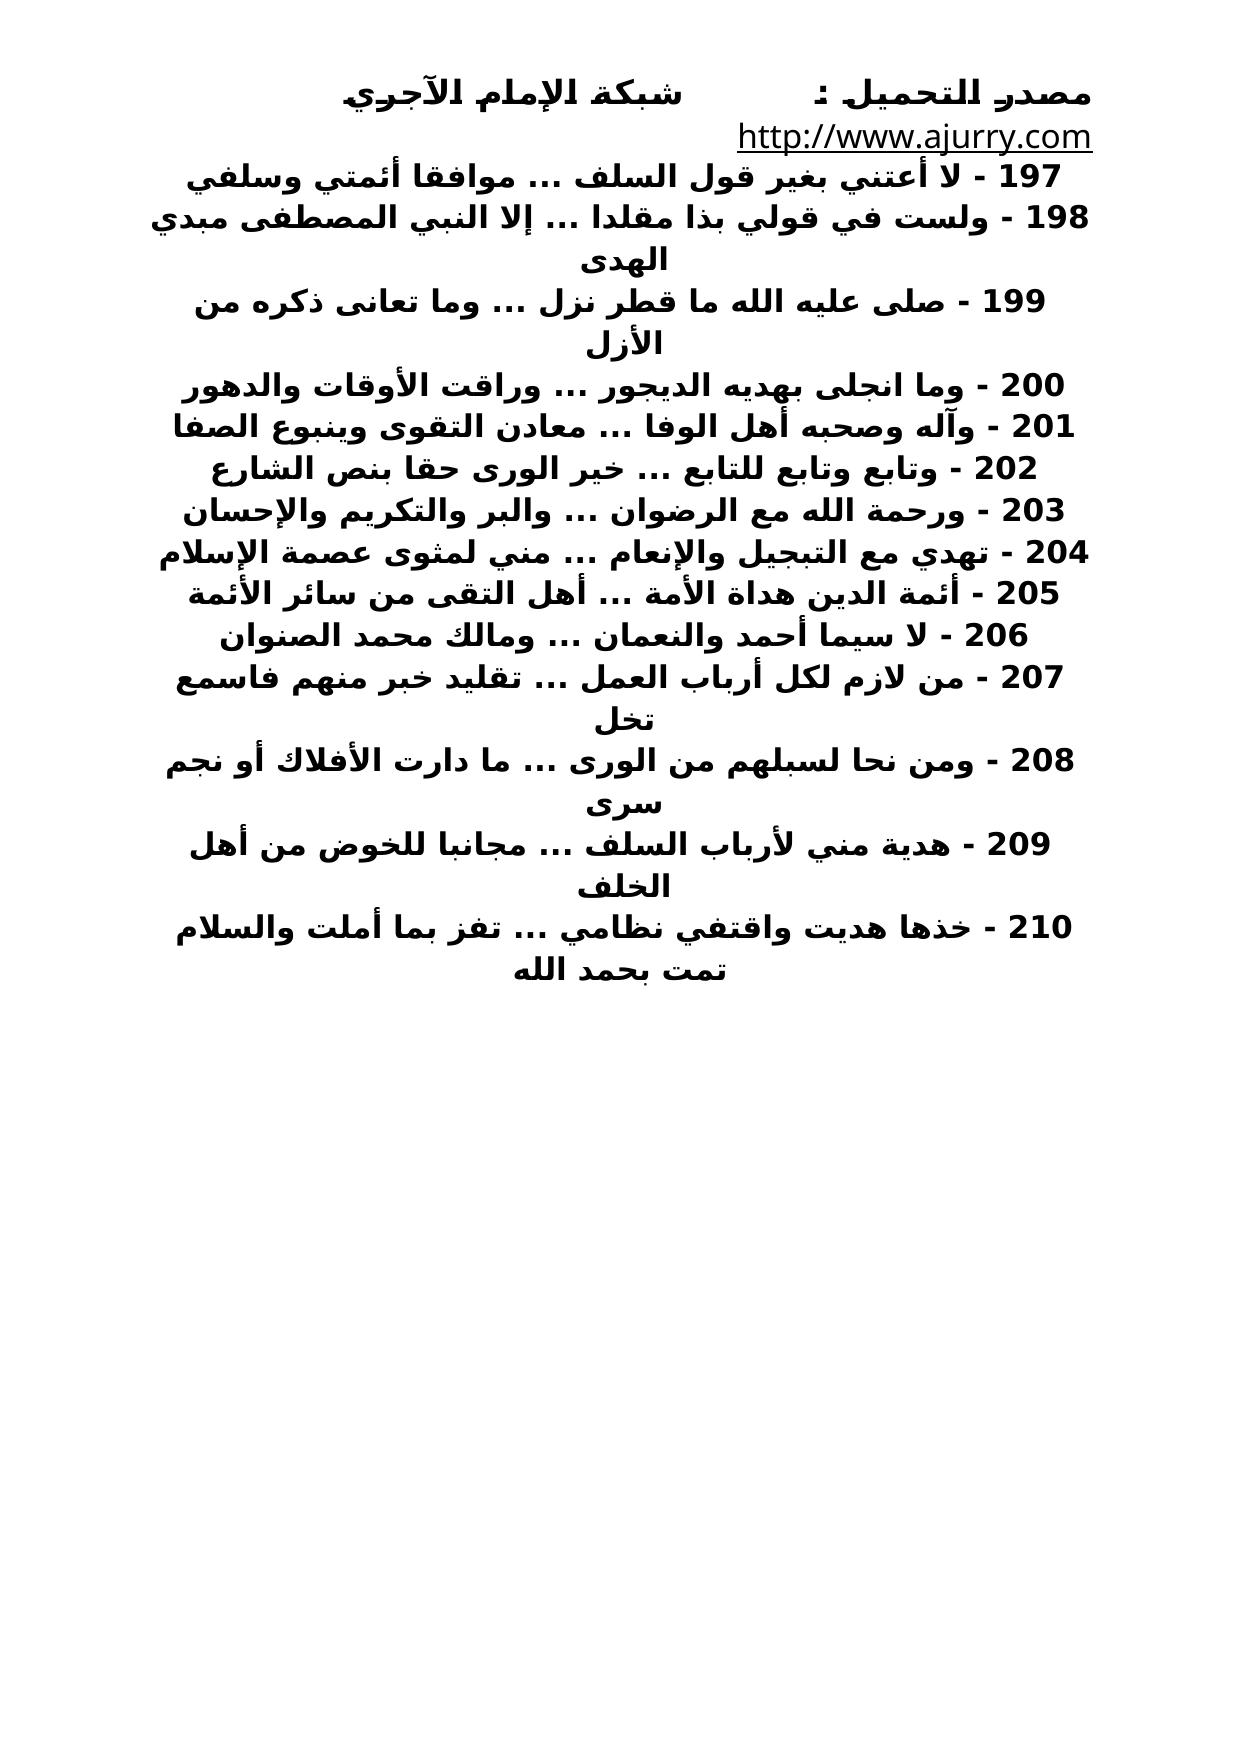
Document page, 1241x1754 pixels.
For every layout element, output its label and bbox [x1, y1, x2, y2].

text [148, 158, 1093, 988]
